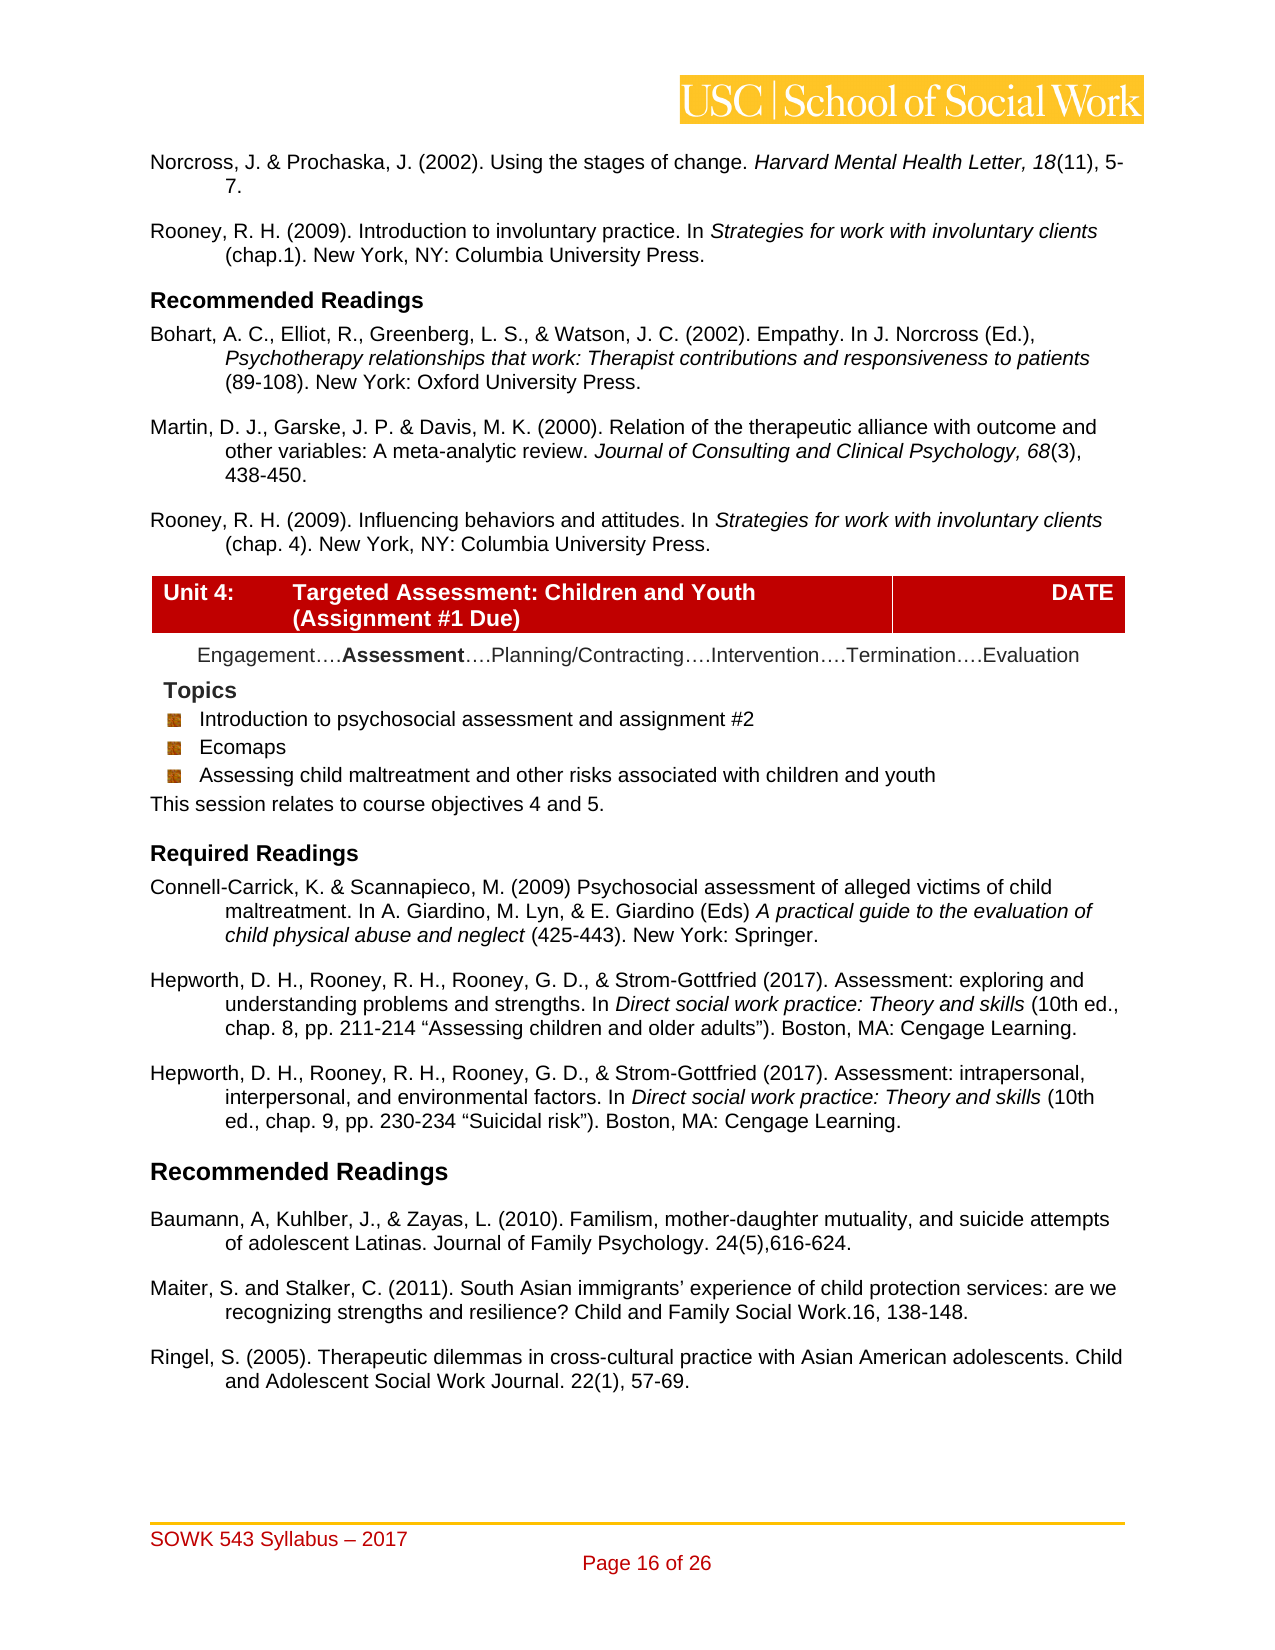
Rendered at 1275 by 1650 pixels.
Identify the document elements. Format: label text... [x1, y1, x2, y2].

table_header DATE [893, 576, 1125, 633]
text Hepworth, D. H., Rooney, R. H., Rooney, G. D., & Strom-Gottfried (2017). Assessment: exploring and understanding problems and strengths. In Direct social work practice: Theory and skills (10th ed., chap. 8, pp. 211-214 “Assessing children and older adults”). Boston, MA: Cengage Learning. [150, 968, 1125, 1040]
table_header Unit 4: Targeted Assessment: Children and Youth (Assignment #1 Due) [152, 576, 892, 633]
text This session relates to course objectives 4 and 5. [150, 791, 1125, 815]
subtitle Required Readings [150, 840, 1125, 867]
text Connell-Carrick, K. & Scannapieco, M. (2009) Psychosocial assessment of alleged victims of child maltreatment. In A. Giardino, M. Lyn, & E. Giardino (Eds) A practical guide to the evaluation of child physical abuse and neglect (425-443). New York: Springer. [150, 875, 1125, 947]
picture [164, 710, 181, 727]
picture [679, 75, 1144, 124]
picture [164, 766, 181, 783]
text Rooney, R. H. (2009). Introduction to involuntary practice. In Strategies for work with involuntary clients (chap.1). New York, NY: Columbia University Press. [150, 219, 1125, 267]
text Bohart, A. C., Elliot, R., Greenberg, L. S., & Watson, J. C. (2002). Empathy. In J. Norcross (Ed.), Psychotherapy relationships that work: Therapist contributions and responsiveness to patients (89-108). New York: Oxford University Press. [150, 322, 1125, 394]
text Maiter, S. and Stalker, C. (2011). South Asian immigrants’ experience of child protection services: are we recognizing strengths and resilience? Child and Family Social Work.16, 138-148. [150, 1276, 1125, 1324]
text Hepworth, D. H., Rooney, R. H., Rooney, G. D., & Strom-Gottfried (2017). Assessment: intrapersonal, interpersonal, and environmental factors. In Direct social work practice: Theory and skills (10th ed., chap. 9, pp. 230-234 “Suicidal risk”). Boston, MA: Cengage Learning. [150, 1061, 1125, 1132]
table_cell Introduction to psychosocial assessment and assignment #2 Ecomaps Assessing child maltreatment and other risks associated with children and youth [152, 703, 1125, 791]
text Norcross, J. & Prochaska, J. (2002). Using the stages of change. Harvard Mental Health Letter, 18(11), 5- 7. [150, 150, 1125, 198]
text Recommended Readings [150, 1157, 1125, 1186]
text Martin, D. J., Garske, J. P. & Davis, M. K. (2000). Relation of the therapeutic alliance with outcome and other variables: A meta-analytic review. Journal of Consulting and Clinical Psychology, 68(3), 438-450. [150, 415, 1125, 487]
picture [164, 738, 181, 755]
text Rooney, R. H. (2009). Influencing behaviors and attitudes. In Strategies for work with involuntary clients (chap. 4). New York, NY: Columbia University Press. [150, 508, 1125, 556]
subtitle Recommended Readings [150, 287, 1125, 314]
text Baumann, A, Kuhlber, J., & Zayas, L. (2010). Familism, mother-daughter mutuality, and suicide attempts of adolescent Latinas. Journal of Family Psychology. 24(5),616-624. [150, 1207, 1125, 1255]
table_cell Engagement….Assessment….Planning/Contracting….Intervention….Termination….Evaluation Topics [152, 633, 1125, 703]
text Ringel, S. (2005). Therapeutic dilemmas in cross-cultural practice with Asian American adolescents. Child and Adolescent Social Work Journal. 22(1), 57-69. [150, 1344, 1125, 1392]
